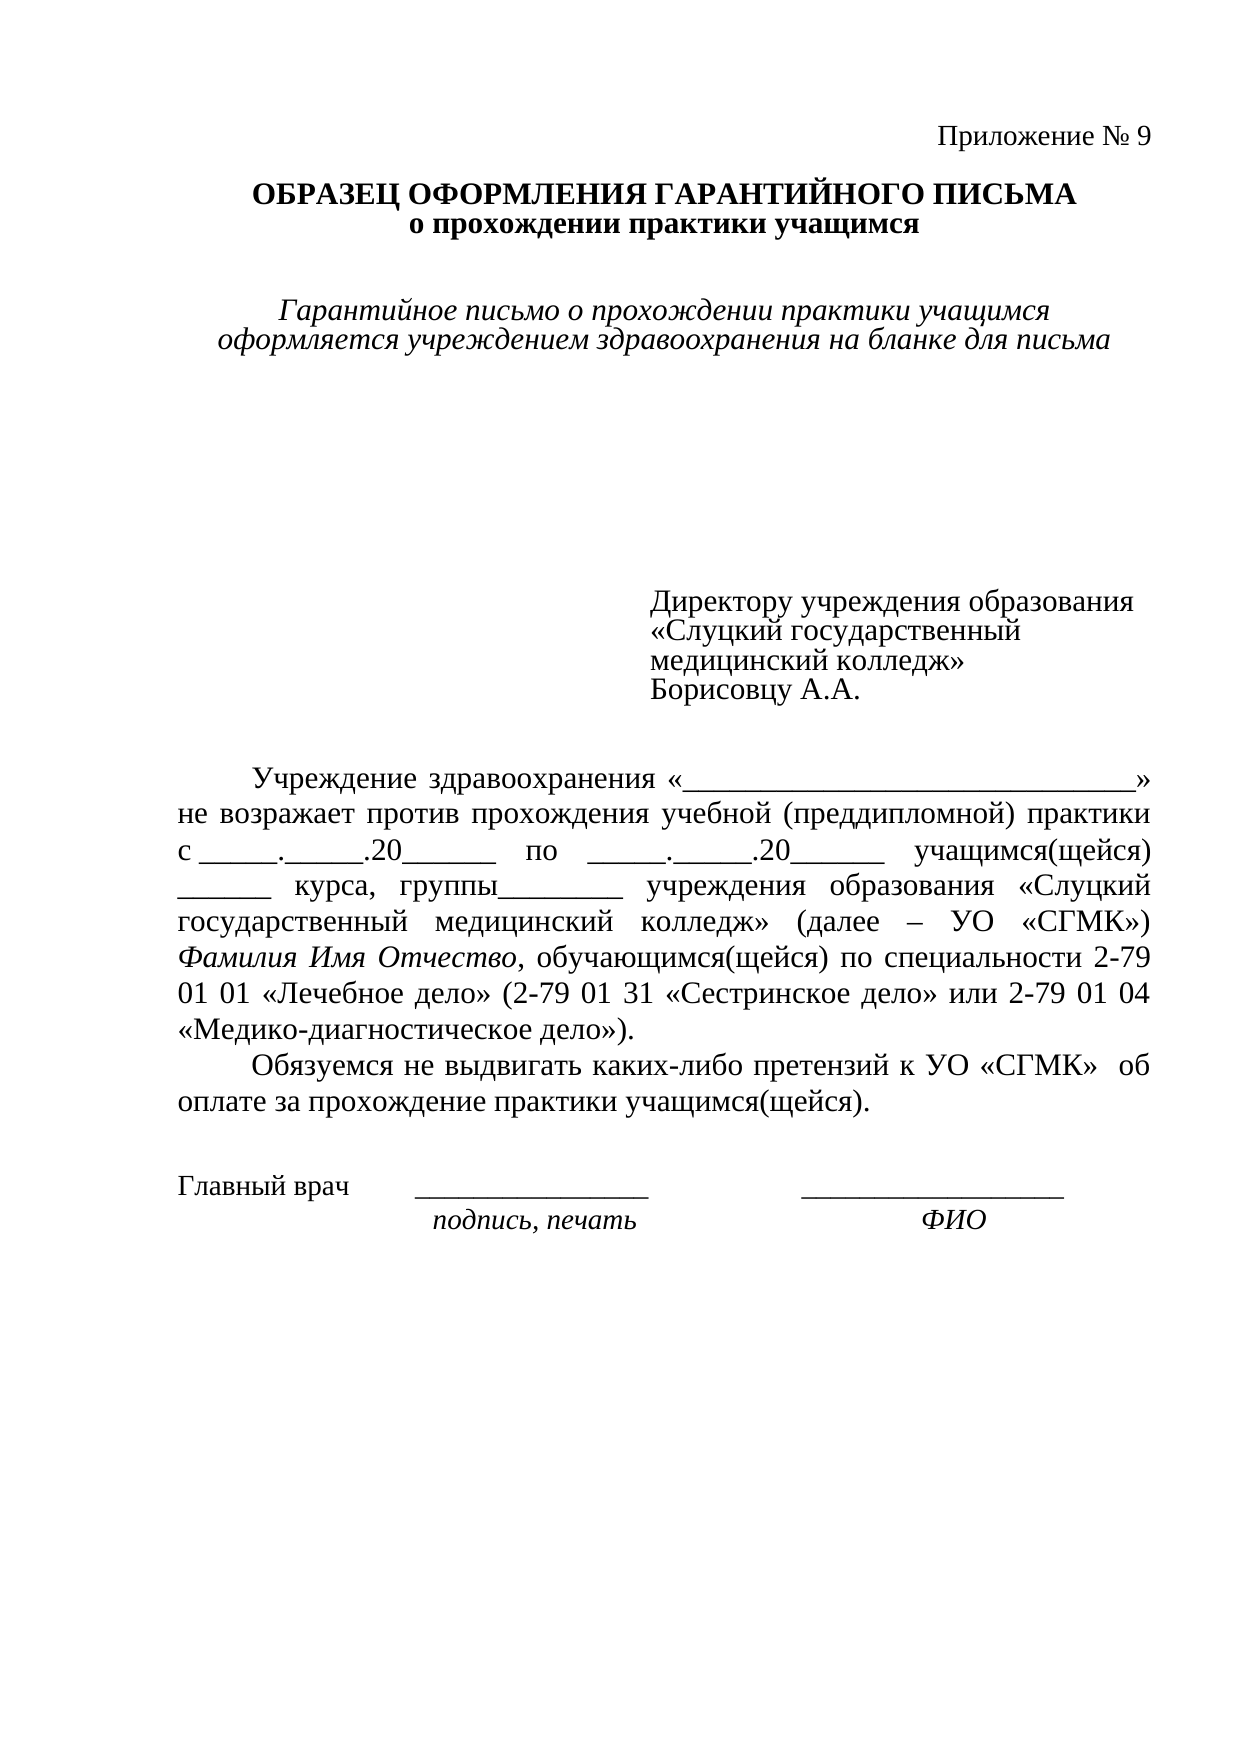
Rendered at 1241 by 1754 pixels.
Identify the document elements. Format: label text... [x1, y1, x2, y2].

text Обязуемся не выдвигать каких-либо претензий к УО «СГМК» об оплате за прохождение практики учащимся(щейся). [177, 1046, 1152, 1118]
text Директору учреждения образования «Слуцкий государственный медицинский колледж» [650, 588, 1152, 676]
text Приложение № 9 [177, 118, 1152, 152]
text Гарантийное письмо о прохождении практики учащимся [177, 297, 1152, 326]
text о прохождении практики учащимся [177, 210, 1152, 239]
text Борисовцу А.А. [650, 676, 1152, 705]
text Главный врач ________________ __________________ [177, 1168, 1152, 1202]
text подпись, печать ФИО [177, 1202, 1152, 1236]
text Учреждение здравоохранения «_____________________________» не возражает против прохождения учебной (преддипломной) практики с _____._____.20______ по _____._____.20______ учащимся(щейся) ______ курса, группы________ учреждения образования «Слуцкий государственный медицинский колледж» (далее – УО «СГМК») Фамилия Имя Отчество, обучающимся(щейся) по специальности 2-79 01 01 «Лечебное дело» (2-79 01 31 «Сестринское дело» или 2-79 01 04 «Медико-диагностическое дело»). [177, 759, 1152, 1046]
text оформляется учреждением здравоохранения на бланке для письма [177, 326, 1152, 355]
text ОБРАЗЕЦ ОФОРМЛЕНИЯ ГАРАНТИЙНОГО ПИСЬМА [177, 181, 1152, 210]
